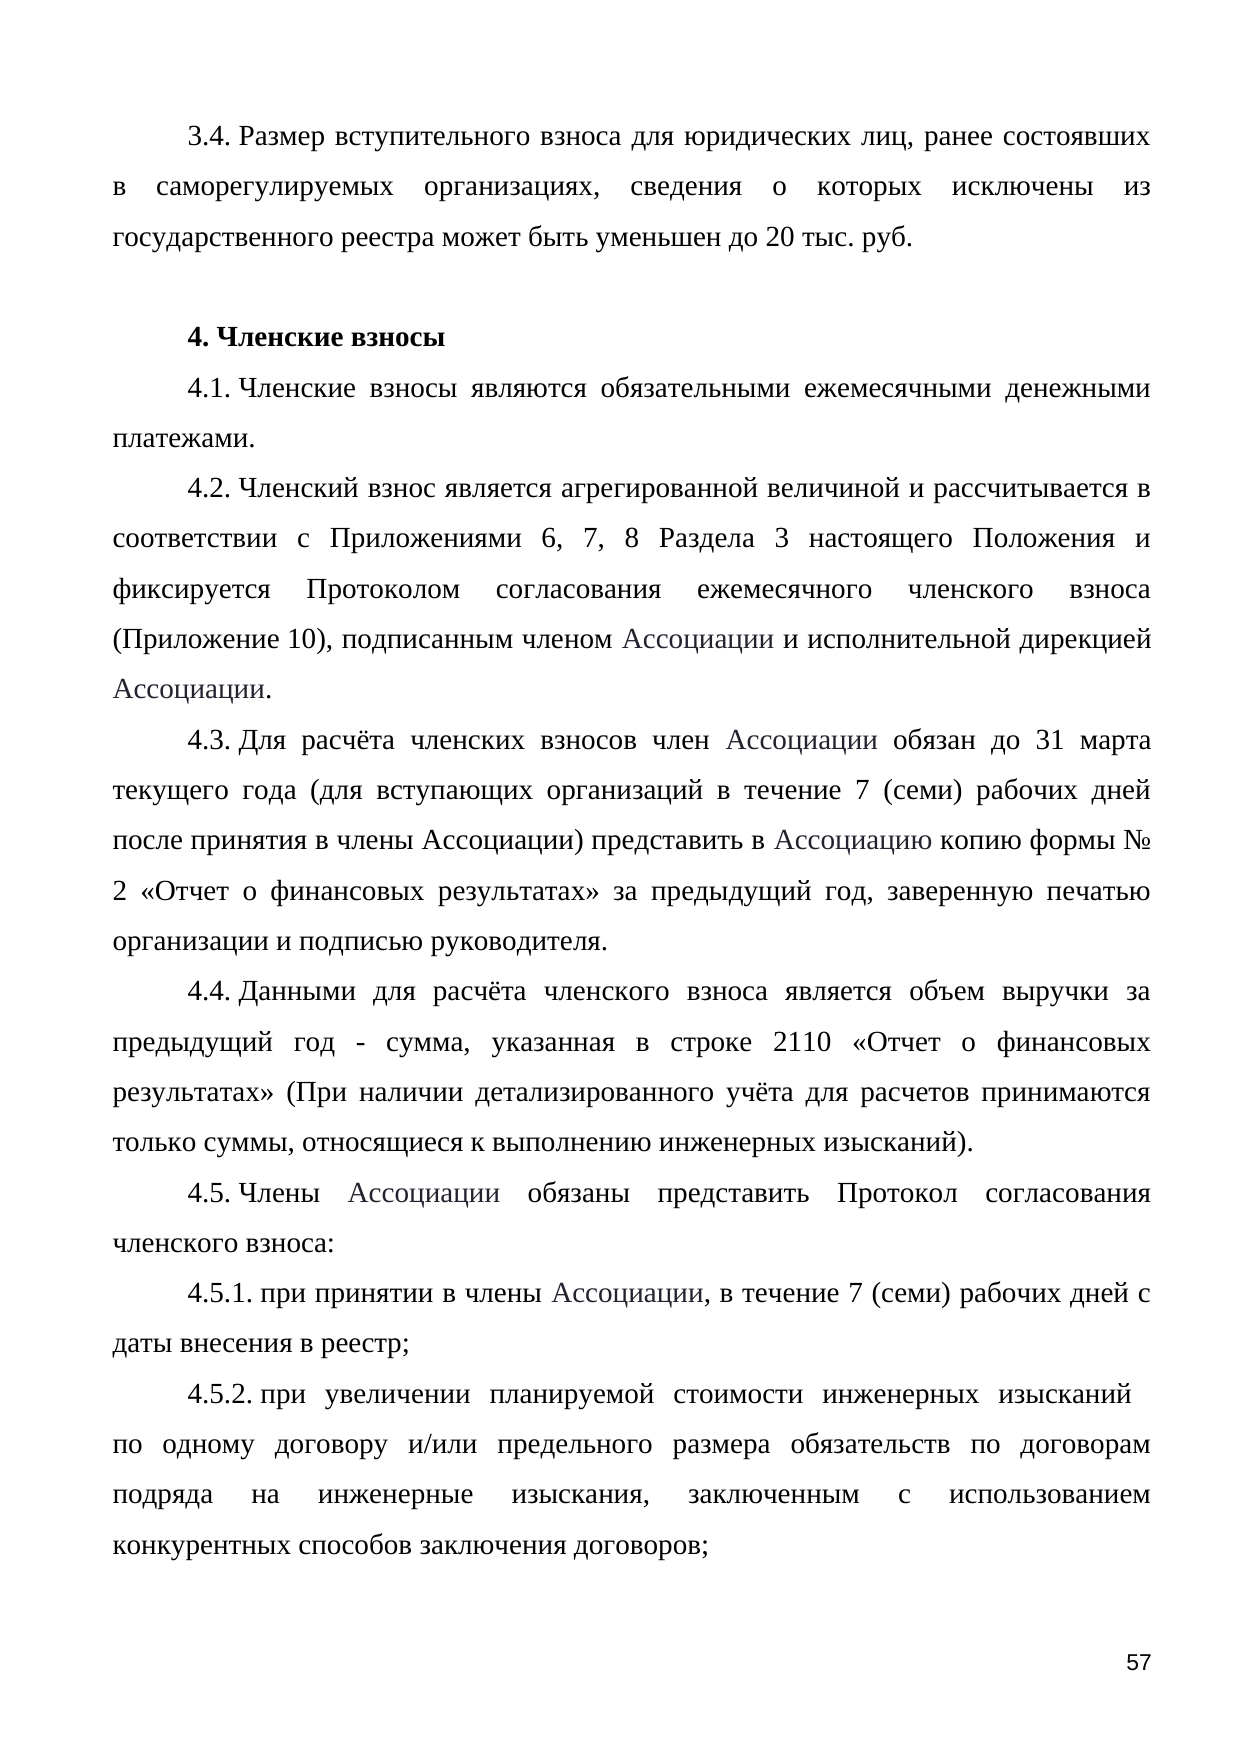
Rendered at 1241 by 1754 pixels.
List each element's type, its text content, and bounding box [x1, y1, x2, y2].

list Члены Ассоциации обязаны представить Протокол согласования членского взноса: [112, 1175, 1152, 1258]
list Членские взносы [112, 319, 1152, 353]
list при увеличении планируемой стоимости инженерных изысканий по одному договору и/или предельного размера обязательств по договорам подряда на инженерные изыскания, заключенным с использованием конкурентных способов заключения договоров; [112, 1376, 1152, 1560]
list Для расчёта членских взносов член Ассоциации обязан до 31 марта текущего года (для вступающих организаций в течение 7 (семи) рабочих дней после принятия в члены Ассоциации) представить в Ассоциацию копию формы № 2 «Отчет о финансовых результатах» за предыдущий год, заверенную печатью организации и подписью руководителя. [112, 722, 1152, 957]
list Размер вступительного взноса для юридических лиц, ранее состоявших в саморегулируемых организациях, сведения о которых исключены из государственного реестра может быть уменьшен до 20 тыс. руб. [112, 118, 1152, 252]
list Членский взнос является агрегированной величиной и рассчитывается в соответствии с Приложениями 6, 7, 8 Раздела 3 настоящего Положения и фиксируется Протоколом согласования ежемесячного членского взноса (Приложение 10), подписанным членом Ассоциации и исполнительной дирекцией Ассоциации. [112, 470, 1152, 705]
list при принятии в члены Ассоциации, в течение 7 (семи) рабочих дней с даты внесения в реестр; [112, 1275, 1152, 1359]
list Членские взносы являются обязательными ежемесячными денежными платежами. [112, 370, 1152, 453]
list Данными для расчёта членского взноса является объем выручки за предыдущий год - сумма, указанная в строке 2110 «Отчет о финансовых результатах» (При наличии детализированного учёта для расчетов принимаются только суммы, относящиеся к выполнению инженерных изысканий). [112, 973, 1152, 1158]
